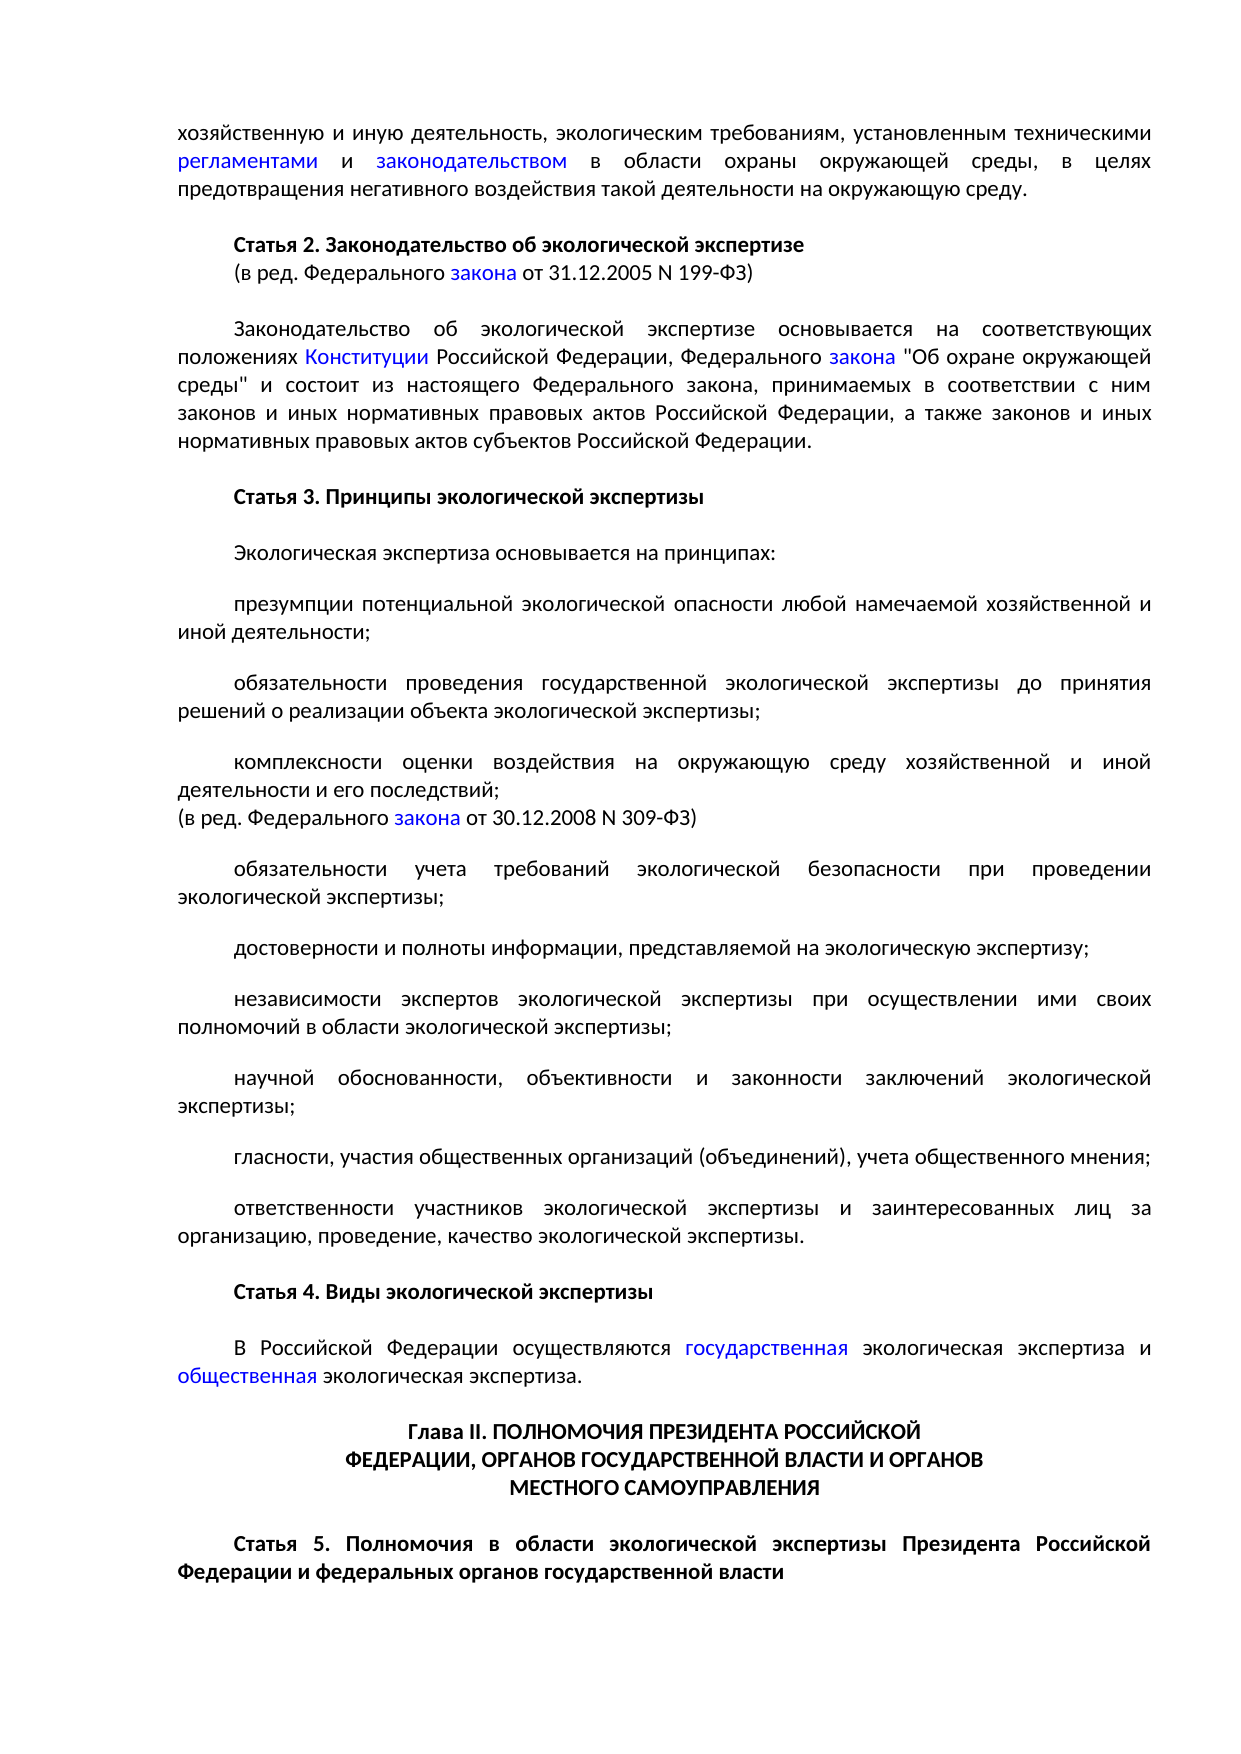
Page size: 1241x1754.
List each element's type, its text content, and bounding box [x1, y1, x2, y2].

text презумпции потенциальной экологической опасности любой намечаемой хозяйственной и иной деятельности; [177, 589, 1152, 645]
text комплексности оценки воздействия на окружающую среду хозяйственной и иной деятельности и его последствий; [177, 747, 1152, 803]
text (в ред. Федерального закона от 30.12.2008 N 309-ФЗ) [177, 803, 1152, 831]
text В Российской Федерации осуществляются государственная экологическая экспертиза и общественная экологическая экспертиза. [177, 1333, 1152, 1389]
text обязательности учета требований экологической безопасности при проведении экологической экспертизы; [177, 854, 1152, 910]
text достоверности и полноты информации, представляемой на экологическую экспертизу; [177, 933, 1152, 961]
text (в ред. Федерального закона от 31.12.2005 N 199-ФЗ) [177, 258, 1152, 286]
text гласности, участия общественных организаций (объединений), учета общественного мнения; [177, 1142, 1152, 1170]
title Глава II. ПОЛНОМОЧИЯ ПРЕЗИДЕНТА РОССИЙСКОЙ [177, 1417, 1152, 1445]
title МЕСТНОГО САМОУПРАВЛЕНИЯ [177, 1473, 1152, 1501]
title Статья 5. Полномочия в области экологической экспертизы Президента Российской Федерации и федеральных органов государственной власти [177, 1529, 1152, 1585]
text ответственности участников экологической экспертизы и заинтересованных лиц за организацию, проведение, качество экологической экспертизы. [177, 1193, 1152, 1249]
title Статья 4. Виды экологической экспертизы [177, 1277, 1152, 1305]
title ФЕДЕРАЦИИ, ОРГАНОВ ГОСУДАРСТВЕННОЙ ВЛАСТИ И ОРГАНОВ [177, 1445, 1152, 1473]
text Законодательство об экологической экспертизе основывается на соответствующих положениях Конституции Российской Федерации, Федерального закона "Об охране окружающей среды" и состоит из настоящего Федерального закона, принимаемых в соответствии с ним законов и иных нормативных правовых актов Российской Федерации, а также законов и иных нормативных правовых актов субъектов Российской Федерации. [177, 314, 1152, 454]
text Экологическая экспертиза основывается на принципах: [177, 538, 1152, 566]
text независимости экспертов экологической экспертизы при осуществлении ими своих полномочий в области экологической экспертизы; [177, 984, 1152, 1040]
title Статья 3. Принципы экологической экспертизы [177, 482, 1152, 510]
title Статья 2. Законодательство об экологической экспертизе [177, 230, 1152, 258]
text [177, 118, 1152, 202]
text обязательности проведения государственной экологической экспертизы до принятия решений о реализации объекта экологической экспертизы; [177, 668, 1152, 724]
text научной обоснованности, объективности и законности заключений экологической экспертизы; [177, 1063, 1152, 1119]
